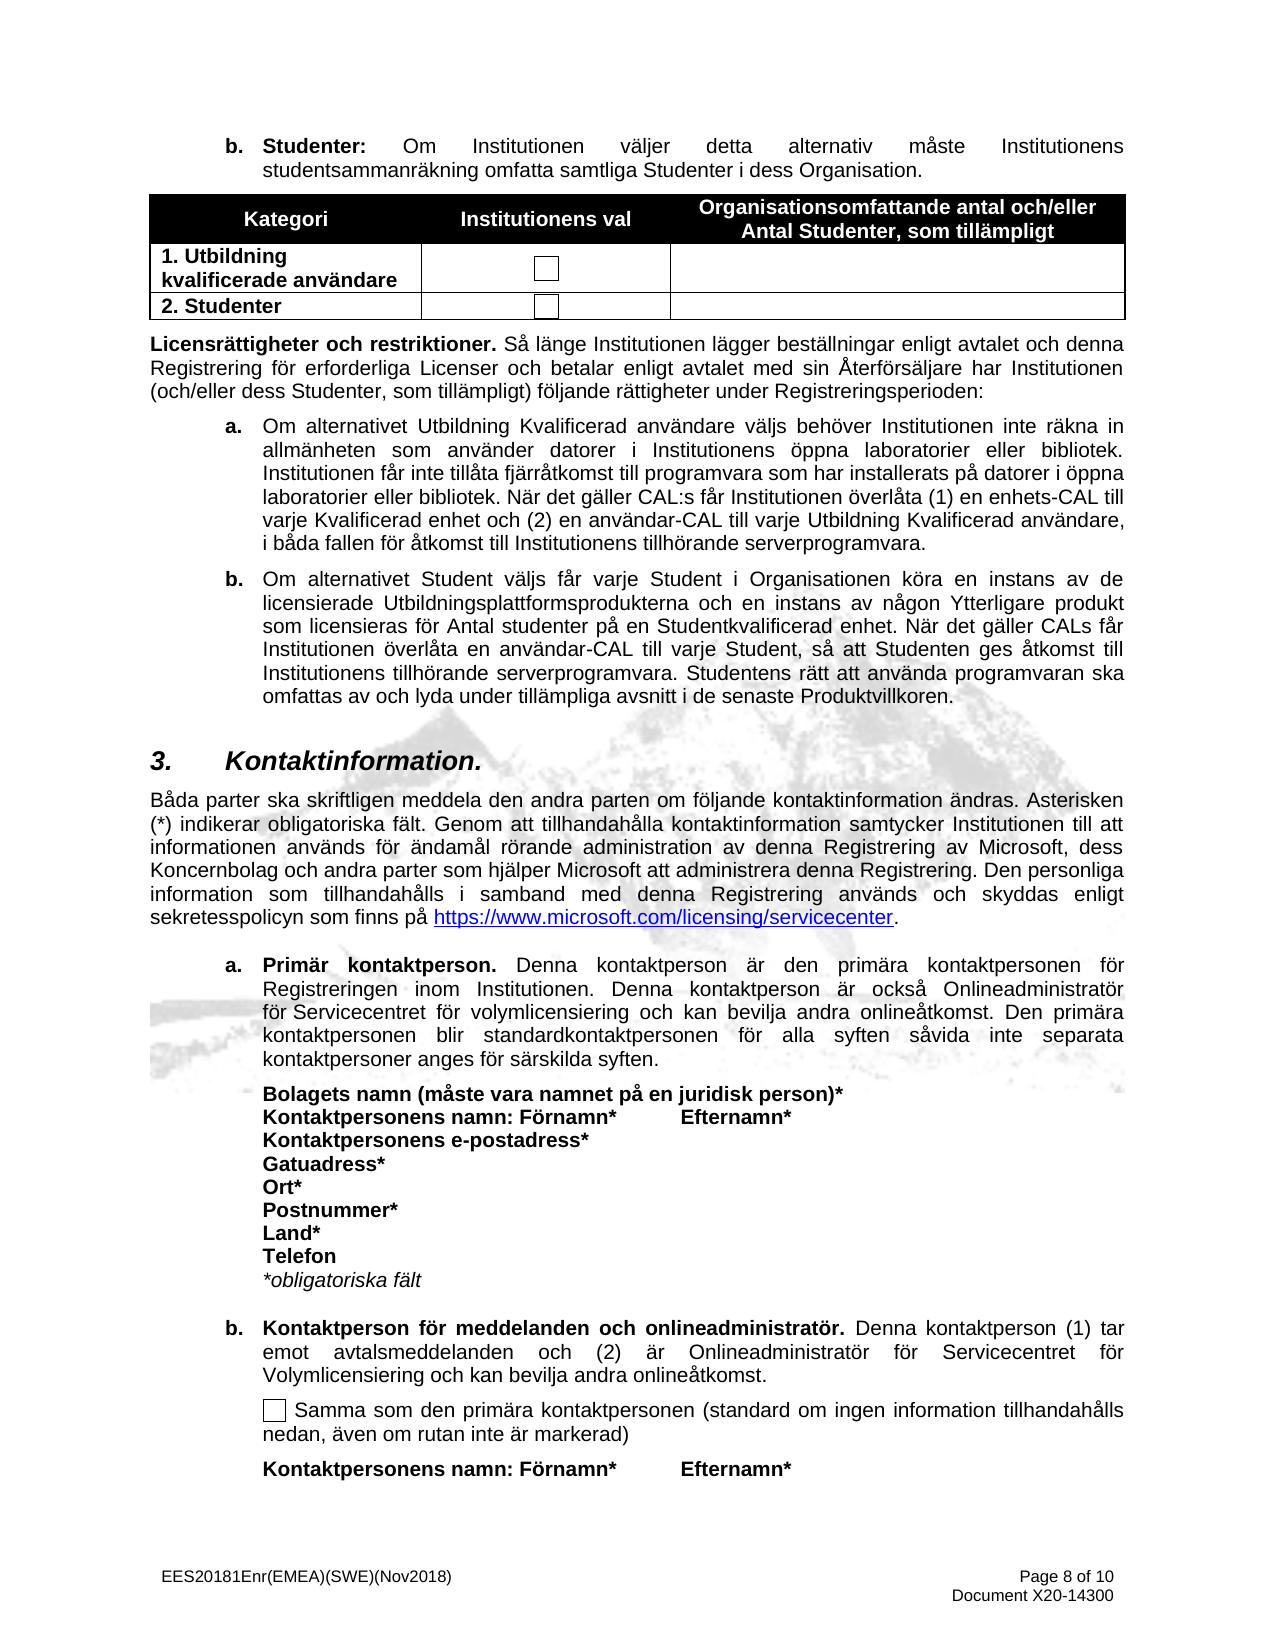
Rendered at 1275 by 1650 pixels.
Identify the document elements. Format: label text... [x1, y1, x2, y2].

text *obligatoriska fält [262, 1269, 1125, 1292]
table_cell [422, 293, 670, 319]
table_cell [671, 244, 1124, 292]
list Studenter: Om Institutionen väljer detta alternativ måste Institutionens studentsammanräkning omfatta samtliga Studenter i dess Organisation. [225, 135, 1125, 182]
list Om alternativet Utbildning Kvalificerad användare väljs behöver Institutionen inte räkna in allmänheten som använder datorer i Institutionens öppna laboratorier eller bibliotek. Institutionen får inte tillåta fjärråtkomst till programvara som har installerats på datorer i öppna laboratorier eller bibliotek. När det gäller CAL:s får Institutionen överlåta (1) en enhets-CAL till varje Kvalificerad enhet och (2) en användar-CAL till varje Utbildning Kvalificerad användare, i båda fallen för åtkomst till Institutionens tillhörande serverprogramvara. [225, 415, 1125, 555]
text Kontaktpersonens namn: Förnamn* Efternamn* [262, 1106, 1125, 1129]
list Kontaktperson för meddelanden och onlineadministratör. Denna kontaktperson (1) tar emot avtalsmeddelanden och (2) är Onlineadministratör för Servicecentret för Volymlicensiering och kan bevilja andra onlineåtkomst. [225, 1317, 1125, 1387]
text Båda parter ska skriftligen meddela den andra parten om följande kontaktinformation ändras. Asterisken (*) indikerar obligatoriska fält. Genom att tillhandahålla kontaktinformation samtycker Institutionen till att informationen används för ändamål rörande administration av denna Registrering av Microsoft, dess Koncernbolag och andra parter som hjälper Microsoft att administrera denna Registrering. Den personliga information som tillhandahålls i samband med denna Registrering används och skyddas enligt sekretesspolicyn som finns på https://www.microsoft.com/licensing/servicecenter. [150, 789, 1125, 929]
table_cell [671, 293, 1124, 319]
text Land* [262, 1222, 1125, 1245]
table_header Organisationsomfattande antal och/eller Antal Studenter, som tillämpligt [671, 195, 1124, 243]
text Kontaktpersonens e-postadress* [262, 1129, 1125, 1152]
text Ort* [262, 1176, 1125, 1199]
table_header Institutionens val [422, 195, 670, 243]
list Primär kontaktperson. Denna kontaktperson är den primära kontaktpersonen för Registreringen inom Institutionen. Denna kontaktperson är också Onlineadministratör för Servicecentret för volymlicensiering och kan bevilja andra onlineåtkomst. Den primära kontaktpersonen blir standardkontaktpersonen för alla syften såvida inte separata kontaktpersoner anges för särskilda syften. [225, 954, 1125, 1070]
text Samma som den primära kontaktpersonen (standard om ingen information tillhandahålls nedan, även om rutan inte är markerad) [262, 1399, 1125, 1446]
table_cell 2. Studenter [151, 293, 421, 319]
text Bolagets namn (måste vara namnet på en juridisk person)* [262, 1083, 1125, 1106]
text Kontaktpersonens namn: Förnamn* Efternamn* [262, 1458, 1125, 1482]
text Telefon [262, 1245, 1125, 1269]
table_cell [422, 244, 670, 292]
text Gatuadress* [262, 1152, 1125, 1176]
subtitle Kontaktinformation. [150, 745, 1125, 776]
text Postnummer* [262, 1199, 1125, 1222]
table_cell 1. Utbildning kvalificerade användare [151, 244, 421, 292]
text Licensrättigheter och restriktioner. Så länge Institutionen lägger beställningar enligt avtalet och denna Registrering för erforderliga Licenser och betalar enligt avtalet med sin Återförsäljare har Institutionen (och/eller dess Studenter, som tillämpligt) följande rättigheter under Registreringsperioden: [150, 333, 1125, 403]
list Om alternativet Student väljs får varje Student i Organisationen köra en instans av de licensierade Utbildningsplattformsprodukterna och en instans av någon Ytterligare produkt som licensieras för Antal studenter på en Studentkvalificerad enhet. När det gäller CALs får Institutionen överlåta en användar-CAL till varje Student, så att Studenten ges åtkomst till Institutionens tillhörande serverprogramvara. Studentens rätt att använda programvaran ska omfattas av och lyda under tillämpliga avsnitt i de senaste Produktvillkoren. [225, 568, 1125, 708]
table_header Kategori [151, 195, 421, 243]
